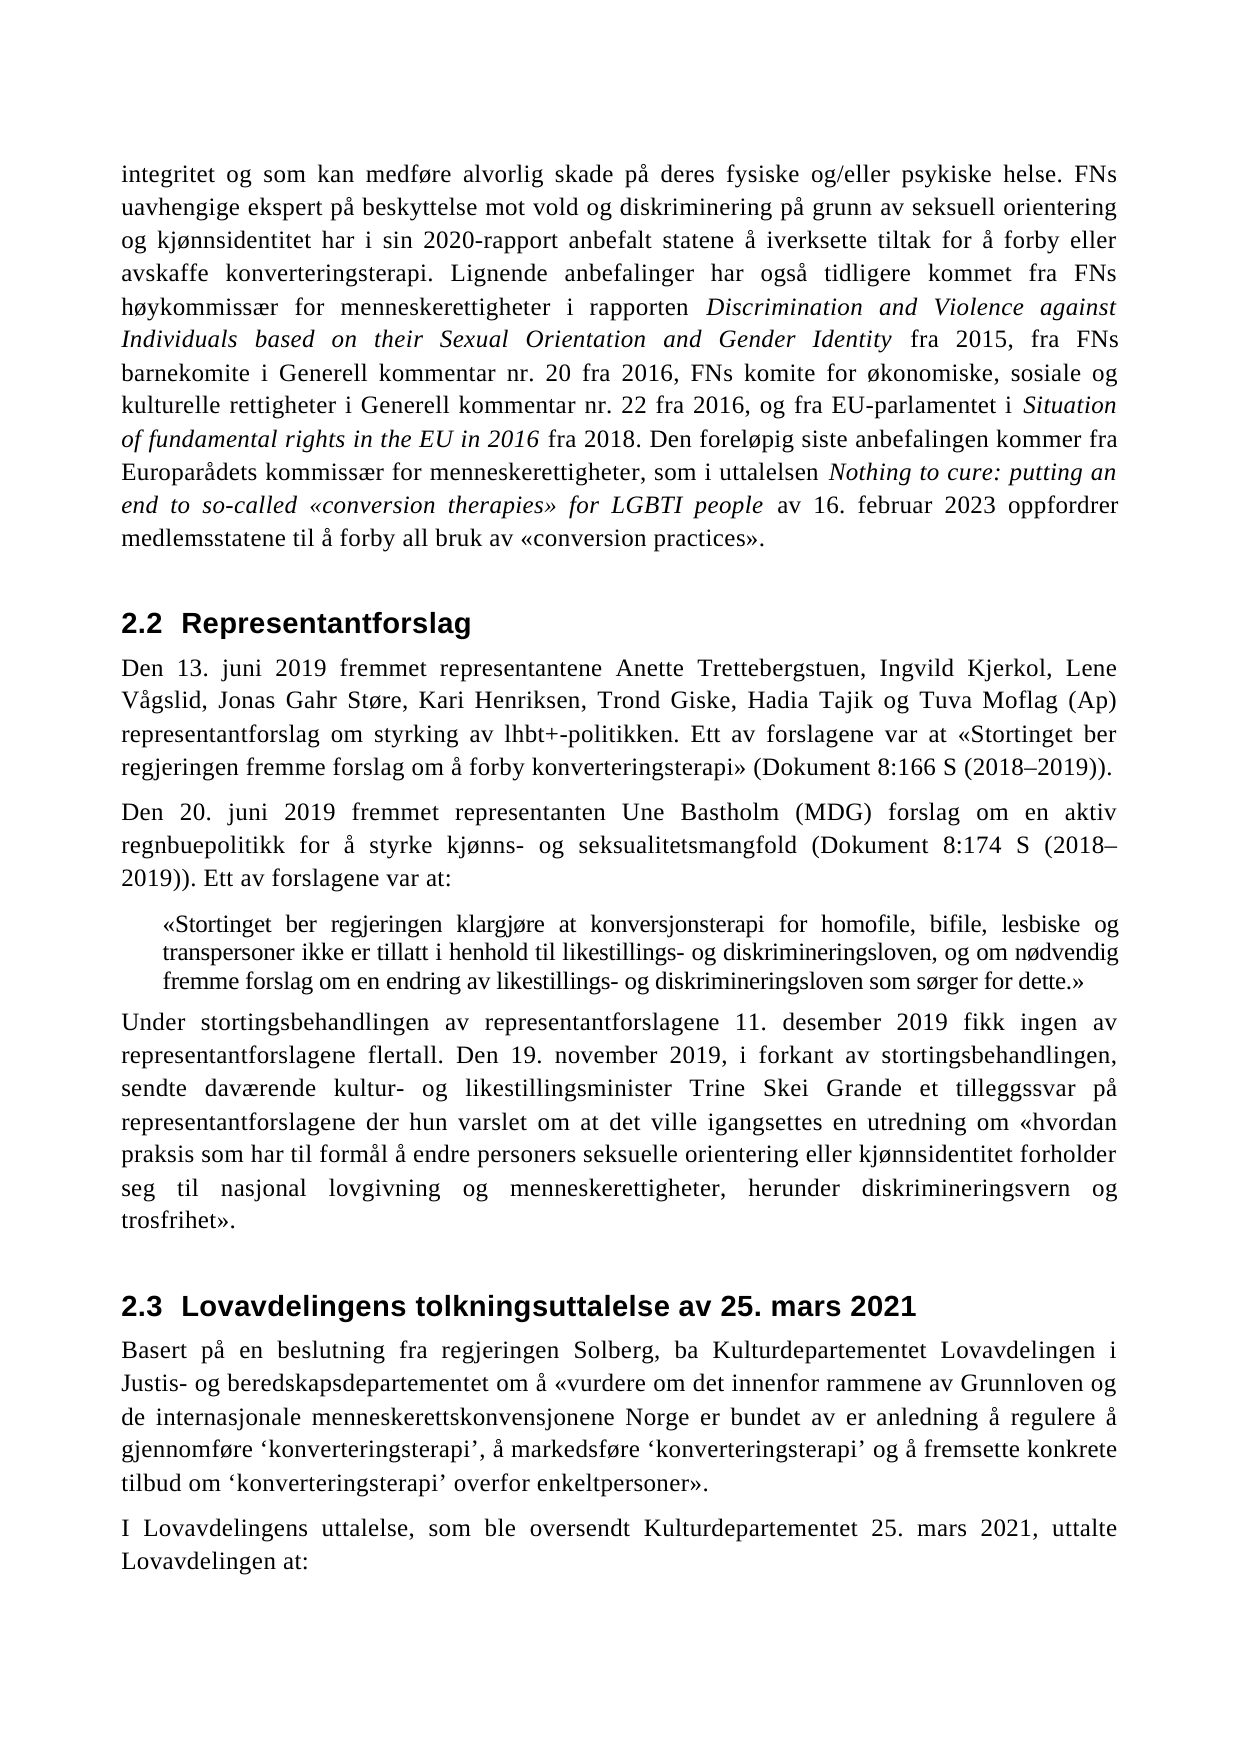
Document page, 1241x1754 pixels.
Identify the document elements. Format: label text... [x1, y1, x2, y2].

text Basert på en beslutning fra regjeringen Solberg, ba Kulturdepartementet Lovavdelingen i Justis- og beredskapsdepartementet om å «vurdere om det innenfor rammene av Grunnloven og de internasjonale menneskerettskonvensjonene Norge er bundet av er anledning å regulere å gjennomføre ‘konverteringsterapi’, å markedsføre ‘konverteringsterapi’ og å fremsette konkrete tilbud om ‘konverteringsterapi’ overfor enkeltpersoner». [121, 1336, 1119, 1496]
text Den 20. juni 2019 fremmet representanten Une Bastholm (MDG) forslag om en aktiv regnbuepolitikk for å styrke kjønns- og seksualitetsmangfold (Dokument 8:174 S (2018–2019)). Ett av forslagene var at: [121, 797, 1119, 892]
subtitle Lovavdelingens tolkningsuttalelse av 25. mars 2021 [121, 1289, 1119, 1322]
text I Lovavdelingens uttalelse, som ble oversendt Kulturdepartementet 25. mars 2021, uttalte Lovavdelingen at: [121, 1513, 1119, 1575]
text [121, 159, 1119, 551]
text Den 13. juni 2019 fremmet representantene Anette Trettebergstuen, Ingvild Kjerkol, Lene Vågslid, Jonas Gahr Støre, Kari Henriksen, Trond Giske, Hadia Tajik og Tuva Moflag (Ap) representantforslag om styrking av lhbt+-politikken. Ett av forslagene var at «Stortinget ber regjeringen fremme forslag om å forby konverteringsterapi» (Dokument 8:166 S (2018–2019)). [121, 653, 1119, 780]
subtitle Representantforslag [121, 606, 1119, 639]
text Under stortingsbehandlingen av representantforslagene 11. desember 2019 fikk ingen av representantforslagene flertall. Den 19. november 2019, i forkant av stortingsbehandlingen, sendte daværende kultur- og likestillingsminister Trine Skei Grande et tilleggssvar på representantforslagene der hun varslet om at det ville igangsettes en utredning om «hvordan praksis som har til formål å endre personers seksuelle orientering eller kjønnsidentitet forholder seg til nasjonal lovgivning og menneskerettigheter, herunder diskrimineringsvern og trosfrihet». [121, 1007, 1119, 1234]
text «Stortinget ber regjeringen klargjøre at konversjonsterapi for homofile, bifile, lesbiske og transpersoner ikke er tillatt i henhold til likestillings- og diskrimineringsloven, og om nødvendig fremme forslag om en endring av likestillings- og diskrimineringsloven som sørger for dette.» [162, 909, 1119, 995]
